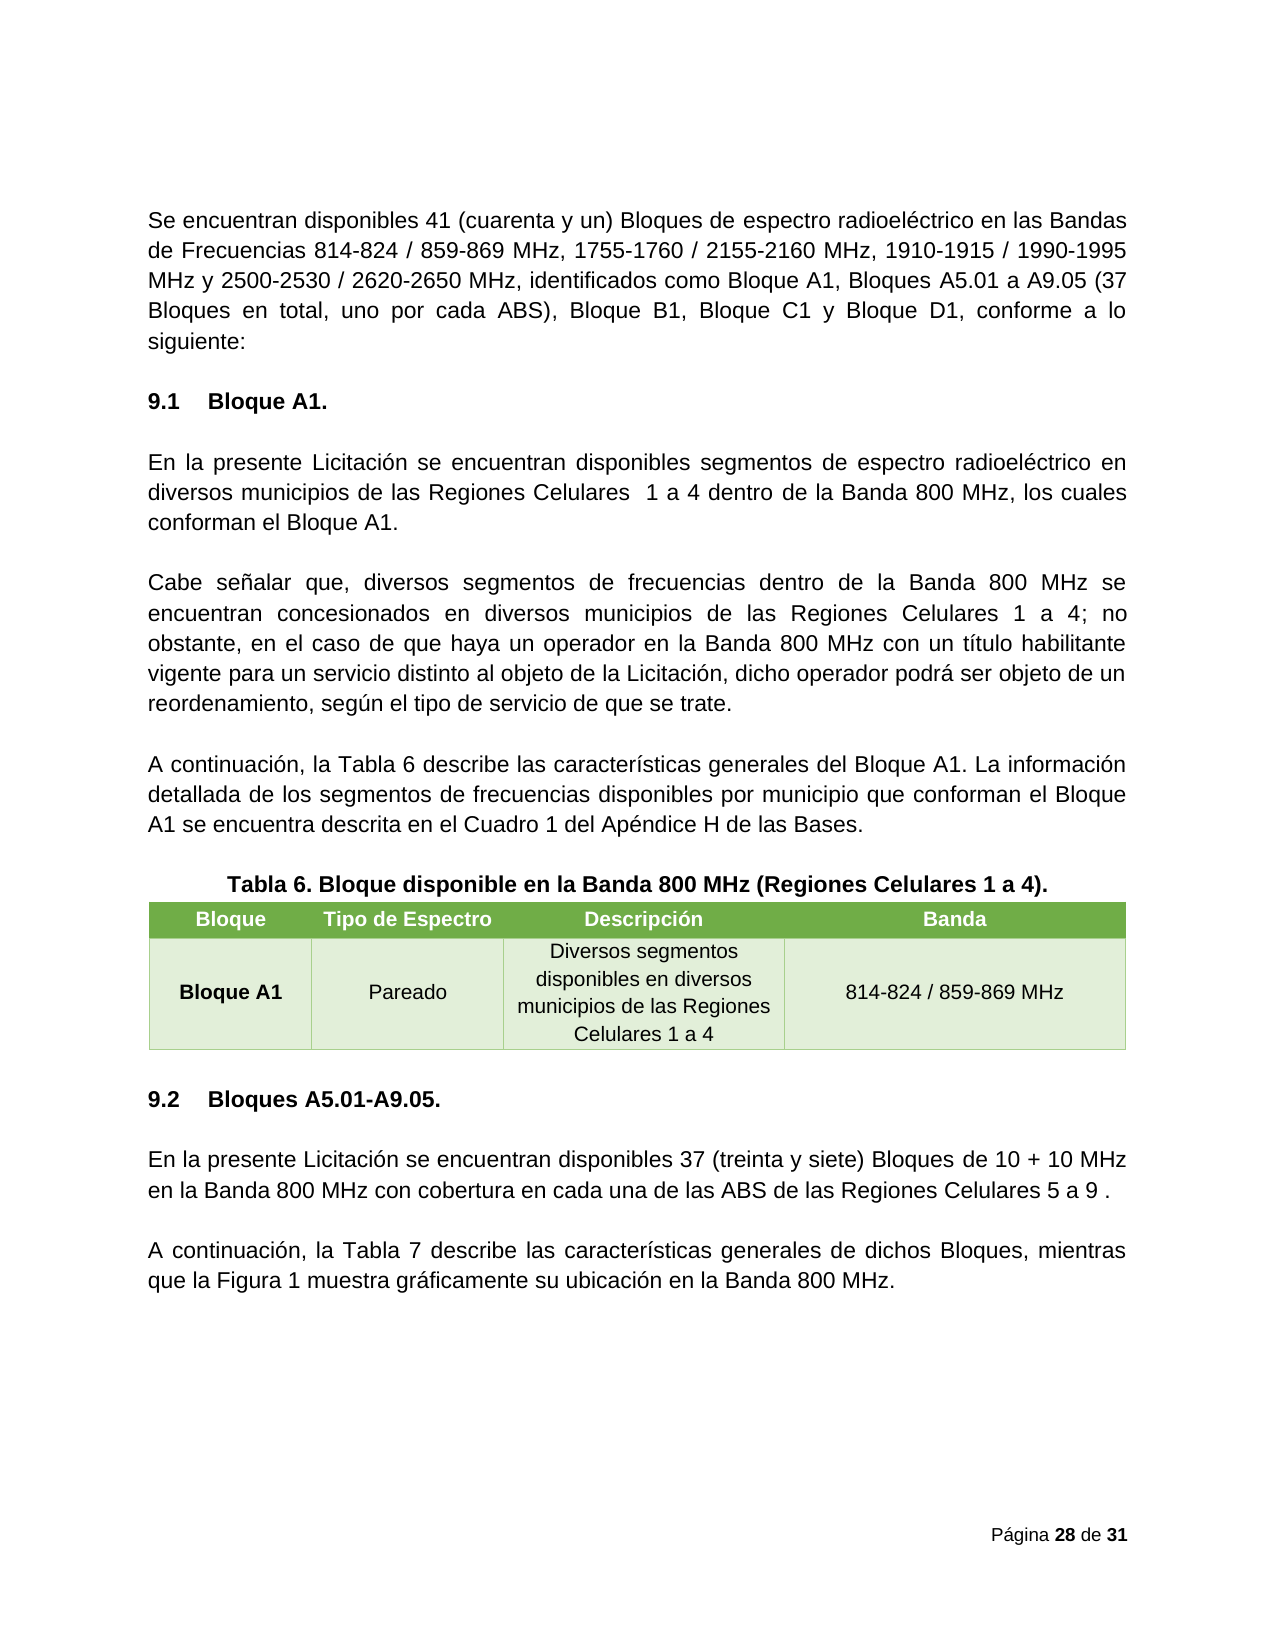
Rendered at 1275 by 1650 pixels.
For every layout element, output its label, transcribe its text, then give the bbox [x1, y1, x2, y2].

table_cell Bloque A1 [150, 939, 311, 1049]
table_header Bloque [150, 903, 311, 938]
text Tabla 6. Bloque disponible en la Banda 800 MHz (Regiones Celulares 1 a 4). [148, 871, 1127, 898]
table_cell 814-824 / 859-869 MHz [785, 939, 1125, 1049]
subtitle Bloque A1. [148, 388, 1127, 414]
table_cell Diversos segmentos disponibles en diversos municipios de las Regiones Celulares 1 a 4 [504, 939, 784, 1049]
text A continuación, la Tabla 6 describe las características generales del Bloque A1. La información detallada de los segmentos de frecuencias disponibles por municipio que conforman el Bloque A1 se encuentra descrita en el Cuadro 1 del Apéndice H de las Bases. [148, 751, 1127, 837]
table_header Banda [785, 903, 1125, 938]
text En la presente Licitación se encuentran disponibles segmentos de espectro radioeléctrico en diversos municipios de las Regiones Celulares 1 a 4 dentro de la Banda 800 MHz, los cuales conforman el Bloque A1. [148, 448, 1127, 535]
text Se encuentran disponibles 41 (cuarenta y un) Bloques de espectro radioeléctrico en las Bandas de Frecuencias 814-824 / 859-869 MHz, 1755-1760 / 2155-2160 MHz, 1910-1915 / 1990-1995 MHz y 2500-2530 / 2620-2650 MHz, identificados como Bloque A1, Bloques A5.01 a A9.05 (37 Bloques en total, uno por cada ABS), Bloque B1, Bloque C1 y Bloque D1, conforme a lo siguiente: [148, 207, 1127, 354]
table_header Tipo de Espectro [312, 903, 503, 938]
text Cabe señalar que, diversos segmentos de frecuencias dentro de la Banda 800 MHz se encuentran concesionados en diversos municipios de las Regiones Celulares 1 a 4; no obstante, en el caso de que haya un operador en la Banda 800 MHz con un título habilitante vigente para un servicio distinto al objeto de la Licitación, dicho operador podrá ser objeto de un reordenamiento, según el tipo de servicio de que se trate. [148, 569, 1127, 716]
subtitle Bloques A5.01-A9.05. [148, 1086, 1127, 1112]
text En la presente Licitación se encuentran disponibles 37 (treinta y siete) Bloques de 10 + 10 MHz en la Banda 800 MHz con cobertura en cada una de las ABS de las Regiones Celulares 5 a 9 . [148, 1146, 1127, 1203]
text A continuación, la Tabla 7 describe las características generales de dichos Bloques, mientras que la Figura 1 muestra gráficamente su ubicación en la Banda 800 MHz. [148, 1237, 1127, 1293]
table_header Descripción [504, 903, 784, 938]
table_cell Pareado [312, 939, 503, 1049]
